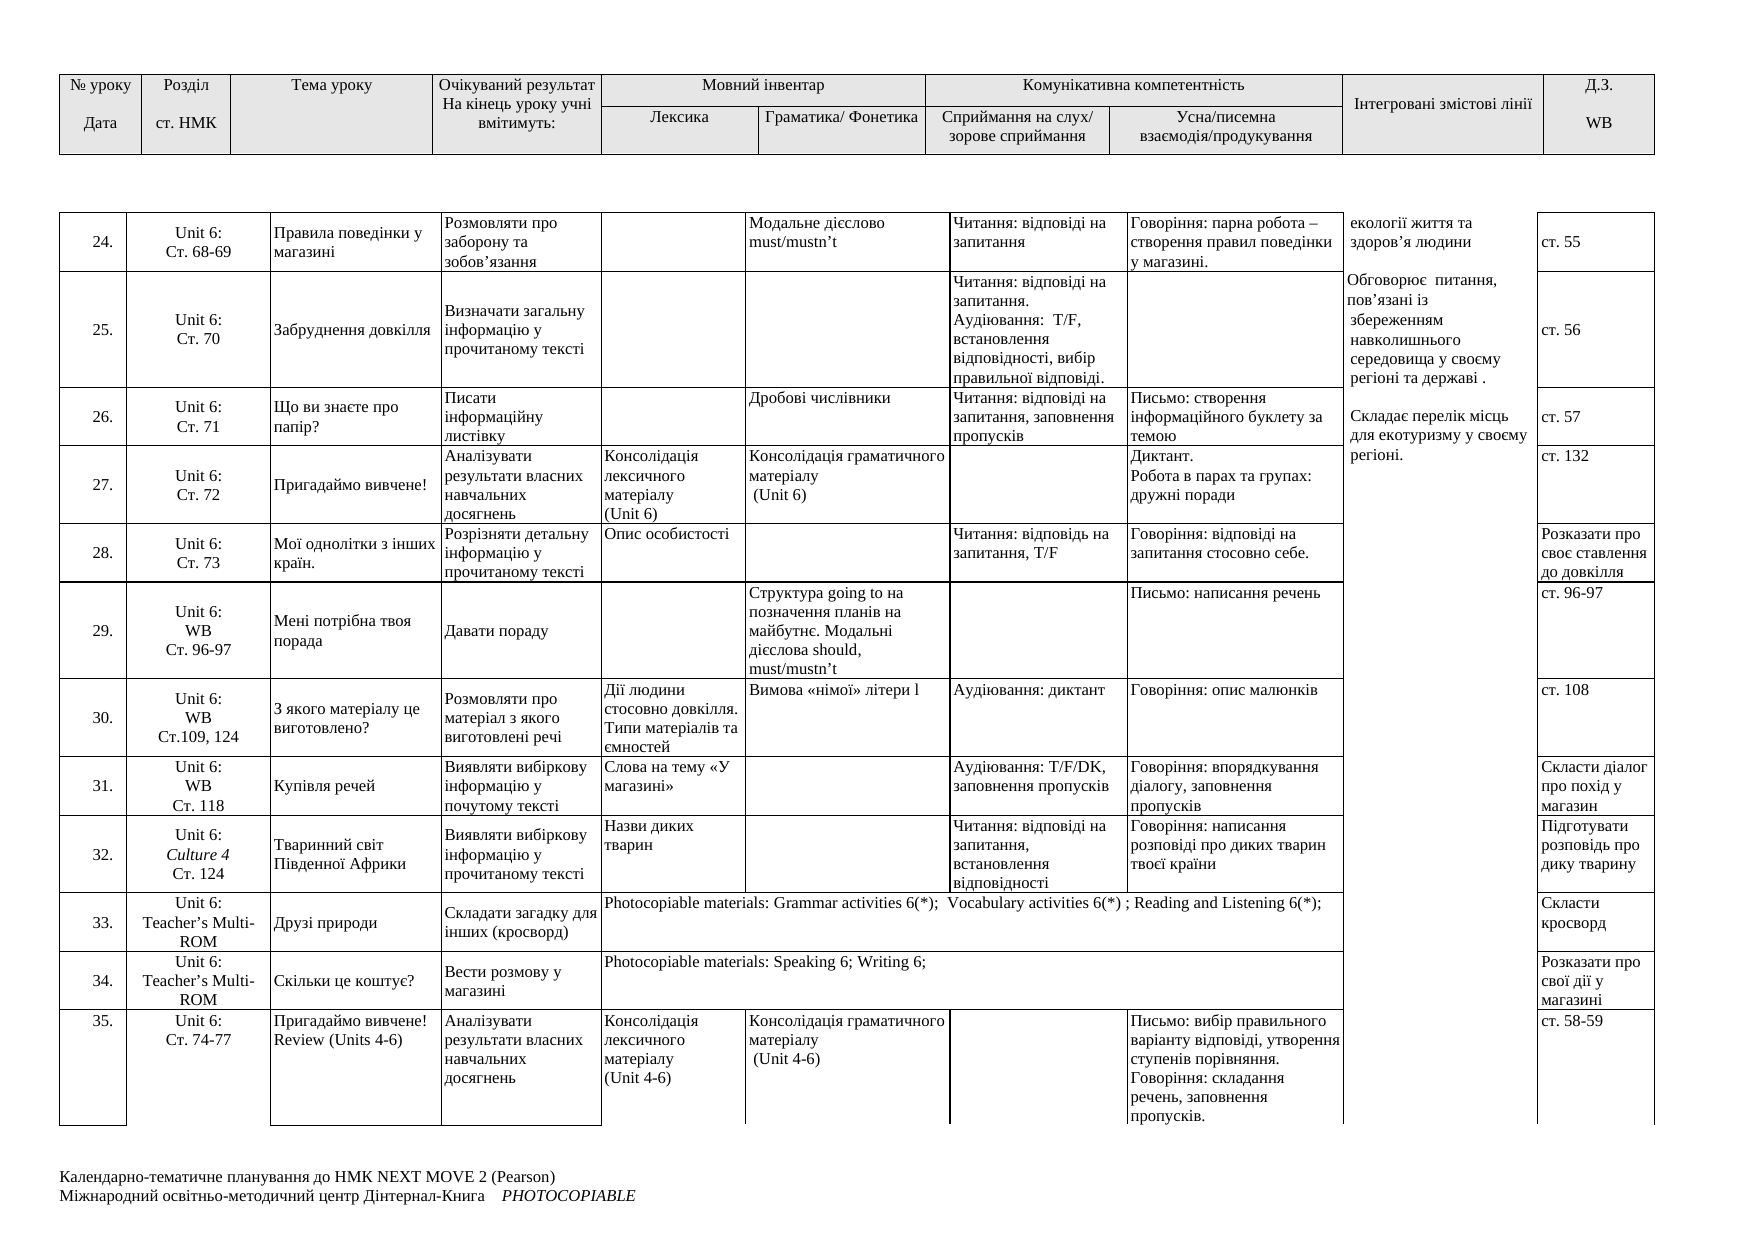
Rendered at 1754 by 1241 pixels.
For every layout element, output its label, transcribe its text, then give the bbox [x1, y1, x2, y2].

table_cell Читання: відповіді на запитання, встановлення відповідності [951, 816, 1127, 892]
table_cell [442, 1010, 601, 1125]
table_cell Unit 6: Ст. 71 [127, 388, 270, 445]
table_cell [602, 213, 745, 271]
table_cell [602, 583, 745, 678]
table_cell ст. 132 [1538, 446, 1654, 523]
table_cell ст. 55 [1538, 213, 1654, 271]
table_cell Unit 6: Teacher’s Multi-ROM [127, 893, 270, 951]
table_cell ст. 58-59 [1538, 1010, 1654, 1125]
table_cell [951, 583, 1127, 678]
table_cell Давати пораду [442, 583, 601, 678]
table_cell [60, 816, 126, 892]
table_cell [60, 446, 126, 523]
table_cell [60, 1010, 126, 1125]
table_cell Говоріння: парна робота – створення правил поведінки у магазині. [1128, 213, 1343, 271]
table_cell Слова на тему «У магазині» [602, 757, 745, 814]
table_cell Консолідація лексичного матеріалу (Unit 6) [602, 446, 745, 523]
table_cell Консолідація граматичного матеріалу (Unit 4-6) [746, 1010, 950, 1125]
table_cell Говоріння: відповіді на запитання стосовно себе. [1128, 524, 1343, 581]
table_cell Мені потрібна твоя порада [271, 583, 441, 678]
table_cell Вести розмову у магазині [442, 952, 601, 1009]
table_cell Консолідація граматичного матеріалу (Unit 6) [746, 446, 949, 523]
table_cell [746, 272, 949, 387]
table_cell Структура going to на позначення планів на майбутнє. Модальні дієслова should, must/mustn’t [746, 583, 949, 678]
table_cell ст. 108 [1538, 679, 1654, 756]
table_cell Unit 6: Ст. 70 [127, 272, 270, 387]
table_cell Unit 6: Culture 4 Ст. 124 [127, 816, 270, 892]
table_cell Аналізувати результати власних навчальних досягнень [442, 446, 601, 523]
table_cell Unit 6: WB Ст.109, 124 [127, 679, 270, 756]
table_cell Розмовляти про заборону та зобов’язання [442, 213, 601, 271]
table_cell З якого матеріалу це виготовлено? [271, 679, 441, 756]
table_cell Письмо: створення інформаційного буклету за темою [1128, 388, 1343, 445]
table_cell [60, 388, 126, 445]
table_cell [60, 213, 126, 271]
table_cell Аудіювання: T/F/DK, заповнення пропусків [951, 757, 1127, 814]
table_cell [60, 272, 126, 387]
table_cell Складати загадку для інших (кросворд) [442, 893, 601, 951]
table_cell Опис особистості [602, 524, 745, 581]
table_cell Модальне дієслово must/mustn’t [746, 213, 949, 271]
table_cell [746, 757, 949, 814]
table_cell Unit 6: Ст. 72 [127, 446, 270, 523]
table_cell [60, 679, 126, 756]
table_cell Читання: відповідь на запитання, T/F [951, 524, 1127, 581]
table_cell Розмовляти про матеріал з якого виготовлені речі [442, 679, 601, 756]
table_cell Писати інформаційну листівку [442, 388, 601, 445]
table_cell Розрізняти детальну інформацію у прочитаному тексті [442, 524, 601, 581]
table_cell Скласти кросворд [1538, 893, 1654, 951]
table_cell [60, 757, 126, 814]
table_cell Тваринний світ Південної Африки [271, 816, 441, 892]
table_cell [746, 524, 949, 581]
table_cell Виявляти вибіркову інформацію у прочитаному тексті [442, 816, 601, 892]
table_cell Unit 6: WB Ст. 96-97 [127, 583, 270, 678]
table_cell Письмо: вибір правильного варіанту відповіді, утворення ступенів порівняння. Говоріння: складання речень, заповнення пропусків. [1127, 1010, 1343, 1125]
table_cell [60, 952, 126, 1009]
table_cell [602, 388, 745, 445]
table_cell Говоріння: опис малюнків [1128, 679, 1343, 756]
table_cell Розказати про свої дії у магазині [1538, 952, 1654, 1009]
table_cell Unit 6: Ст. 73 [127, 524, 270, 581]
table_cell Консолідація лексичного матеріалу (Unit 4-6) [602, 1010, 746, 1125]
table_cell [60, 583, 126, 678]
table_cell ст. 56 [1538, 272, 1654, 387]
table_cell [60, 524, 126, 581]
table_cell Photocopiable materials: Speaking 6; Writing 6; [602, 952, 1343, 1009]
table_cell ст. 96-97 [1538, 583, 1654, 678]
table_cell Говоріння: впорядкування діалогу, заповнення пропусків [1128, 757, 1343, 814]
table_cell Читання: відповіді на запитання, заповнення пропусків [951, 388, 1127, 445]
table_cell Підготувати розповідь про дику тварину [1538, 816, 1654, 892]
table_cell Unit 6: Teacher’s Multi-ROM [127, 952, 270, 1009]
table_cell Вимова «німої» літери l [746, 679, 949, 756]
table_cell Назви диких тварин [602, 816, 745, 892]
table_cell Забруднення довкілля [271, 272, 441, 387]
table_cell Скільки це коштує? [271, 952, 441, 1009]
table_cell Unit 6: Ст. 74-77 [127, 1010, 270, 1125]
table_cell Unit 6: WB Ст. 118 [127, 757, 270, 814]
table_cell [951, 446, 1127, 523]
table_cell Визначати загальну інформацію у прочитаному тексті [442, 272, 601, 387]
table_cell Друзі природи [271, 893, 441, 951]
table_cell Пригадаймо вивчене! [271, 446, 441, 523]
table_cell Виявляти вибіркову інформацію у почутому тексті [442, 757, 601, 814]
table_cell ст. 57 [1538, 388, 1654, 445]
table_cell [950, 1010, 1127, 1125]
table_cell Пригадаймо вивчене! Review (Units 4-6) [271, 1010, 441, 1125]
table_cell Письмо: написання речень [1128, 583, 1343, 678]
table_cell Аудіювання: диктант [951, 679, 1127, 756]
table_cell Розказати про своє ставлення до довкілля [1538, 524, 1654, 581]
table_cell Читання: відповіді на запитання [951, 213, 1127, 271]
table_cell Що ви знаєте про папір? [271, 388, 441, 445]
table_cell Говоріння: написання розповіді про диких тварин твоєї країни [1128, 816, 1343, 892]
table_cell Photocopiable materials: Grammar activities 6(*); Vocabulary activities 6(*) ; Reading and Listening 6(*); [602, 893, 1343, 951]
table_cell [746, 816, 949, 892]
table_cell Правила поведінки у магазині [271, 213, 441, 271]
table_cell [1128, 272, 1343, 387]
table_cell Мої однолітки з інших країн. [271, 524, 441, 581]
table_cell Дії людини стосовно довкілля. Типи матеріалів та ємностей [602, 679, 745, 756]
table_cell Купівля речей [271, 757, 441, 814]
table_cell Дробові числівники [746, 388, 949, 445]
table_cell [60, 893, 126, 951]
table_cell Скласти діалог про похід у магазин [1538, 757, 1654, 814]
table_cell [602, 272, 745, 387]
table_cell Unit 6: Ст. 68-69 [127, 213, 270, 271]
table_cell Диктант. Робота в парах та групах: дружні поради [1128, 446, 1343, 523]
table_cell Читання: відповіді на запитання. Аудіювання: T/F, встановлення відповідності, вибір правильної відповіді. [951, 272, 1127, 387]
